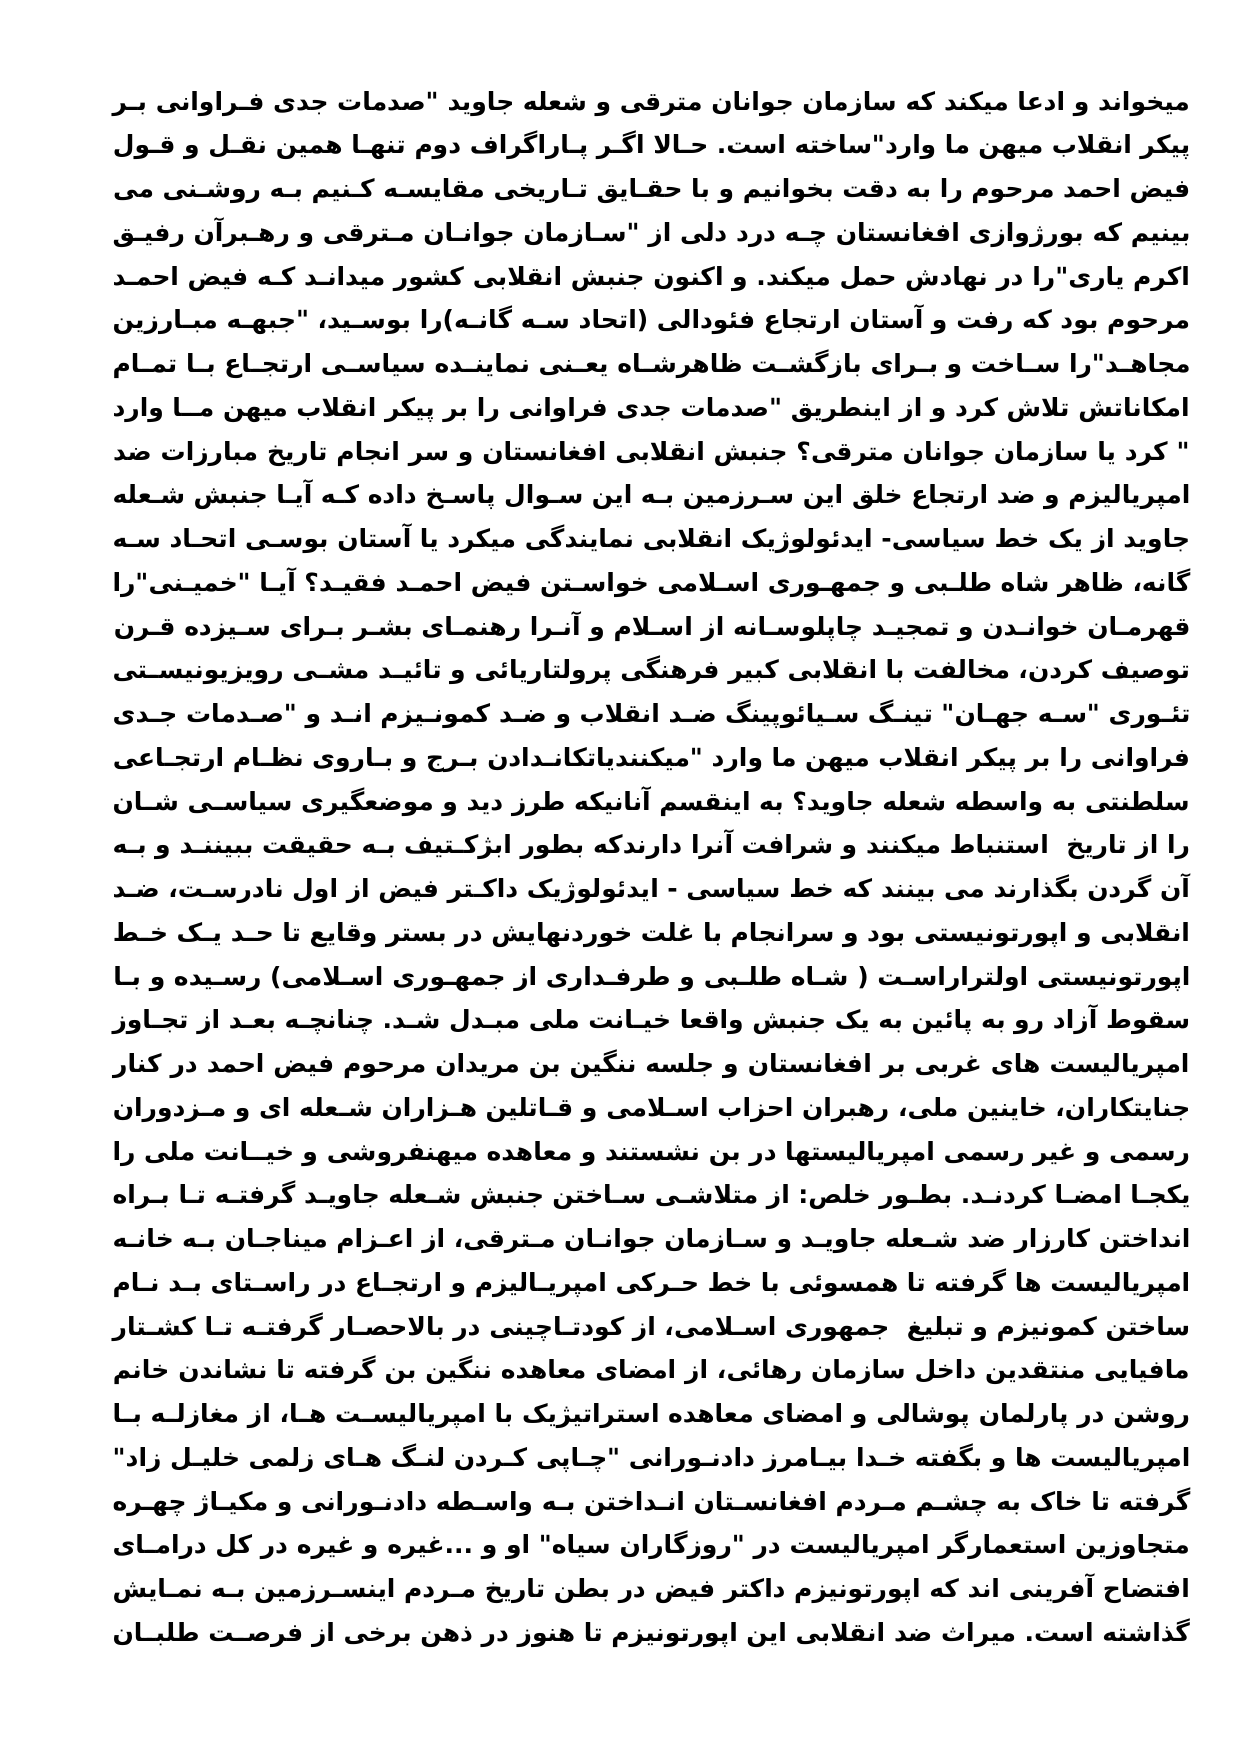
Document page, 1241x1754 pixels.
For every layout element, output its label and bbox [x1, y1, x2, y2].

text [112, 75, 1191, 1650]
